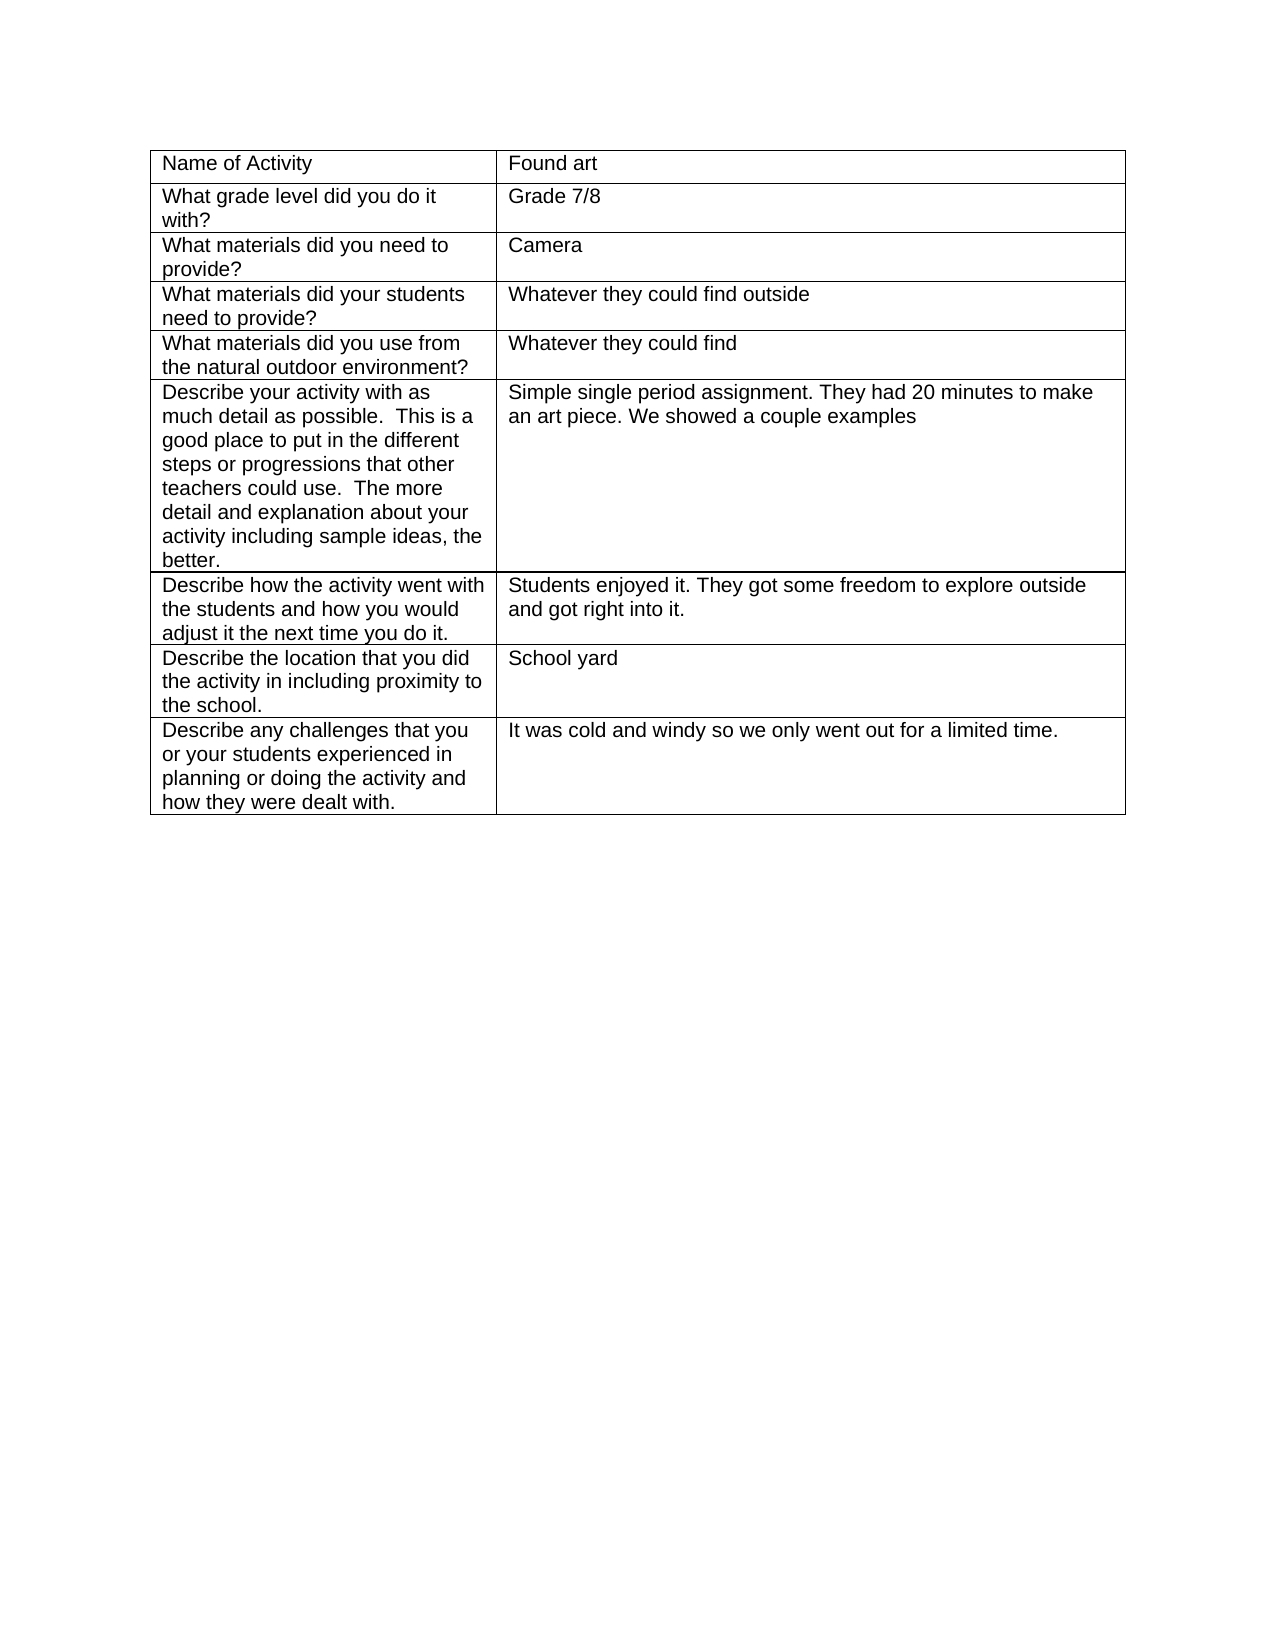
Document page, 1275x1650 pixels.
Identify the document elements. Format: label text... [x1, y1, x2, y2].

table_cell Describe how the activity went with the students and how you would adjust it the next time you do it. [151, 573, 496, 644]
table_cell Describe the location that you did the activity in including proximity to the school. [151, 645, 496, 717]
table_cell Camera [497, 233, 1125, 281]
table_cell School yard [497, 645, 1125, 717]
table_cell Describe your activity with as much detail as possible. This is a good place to put in the different steps or progressions that other teachers could use. The more detail and explanation about your activity including sample ideas, the better. [151, 380, 496, 571]
table_cell Whatever they could find [497, 331, 1125, 379]
table_cell What grade level did you do it with? [151, 184, 496, 232]
table_cell Simple single period assignment. They had 20 minutes to make an art piece. We showed a couple examples [497, 380, 1125, 571]
table_cell Grade 7/8 [497, 184, 1125, 232]
table_cell What materials did your students need to provide? [151, 282, 496, 330]
table_cell What materials did you need to provide? [151, 233, 496, 281]
table_header Found art [497, 151, 1125, 183]
table_cell It was cold and windy so we only went out for a limited time. [497, 718, 1125, 814]
table_cell What materials did you use from the natural outdoor environment? [151, 331, 496, 379]
table_header Name of Activity [151, 151, 496, 183]
table_cell Students enjoyed it. They got some freedom to explore outside and got right into it. [497, 573, 1125, 644]
table_cell Whatever they could find outside [497, 282, 1125, 330]
table_cell Describe any challenges that you or your students experienced in planning or doing the activity and how they were dealt with. [151, 718, 496, 814]
